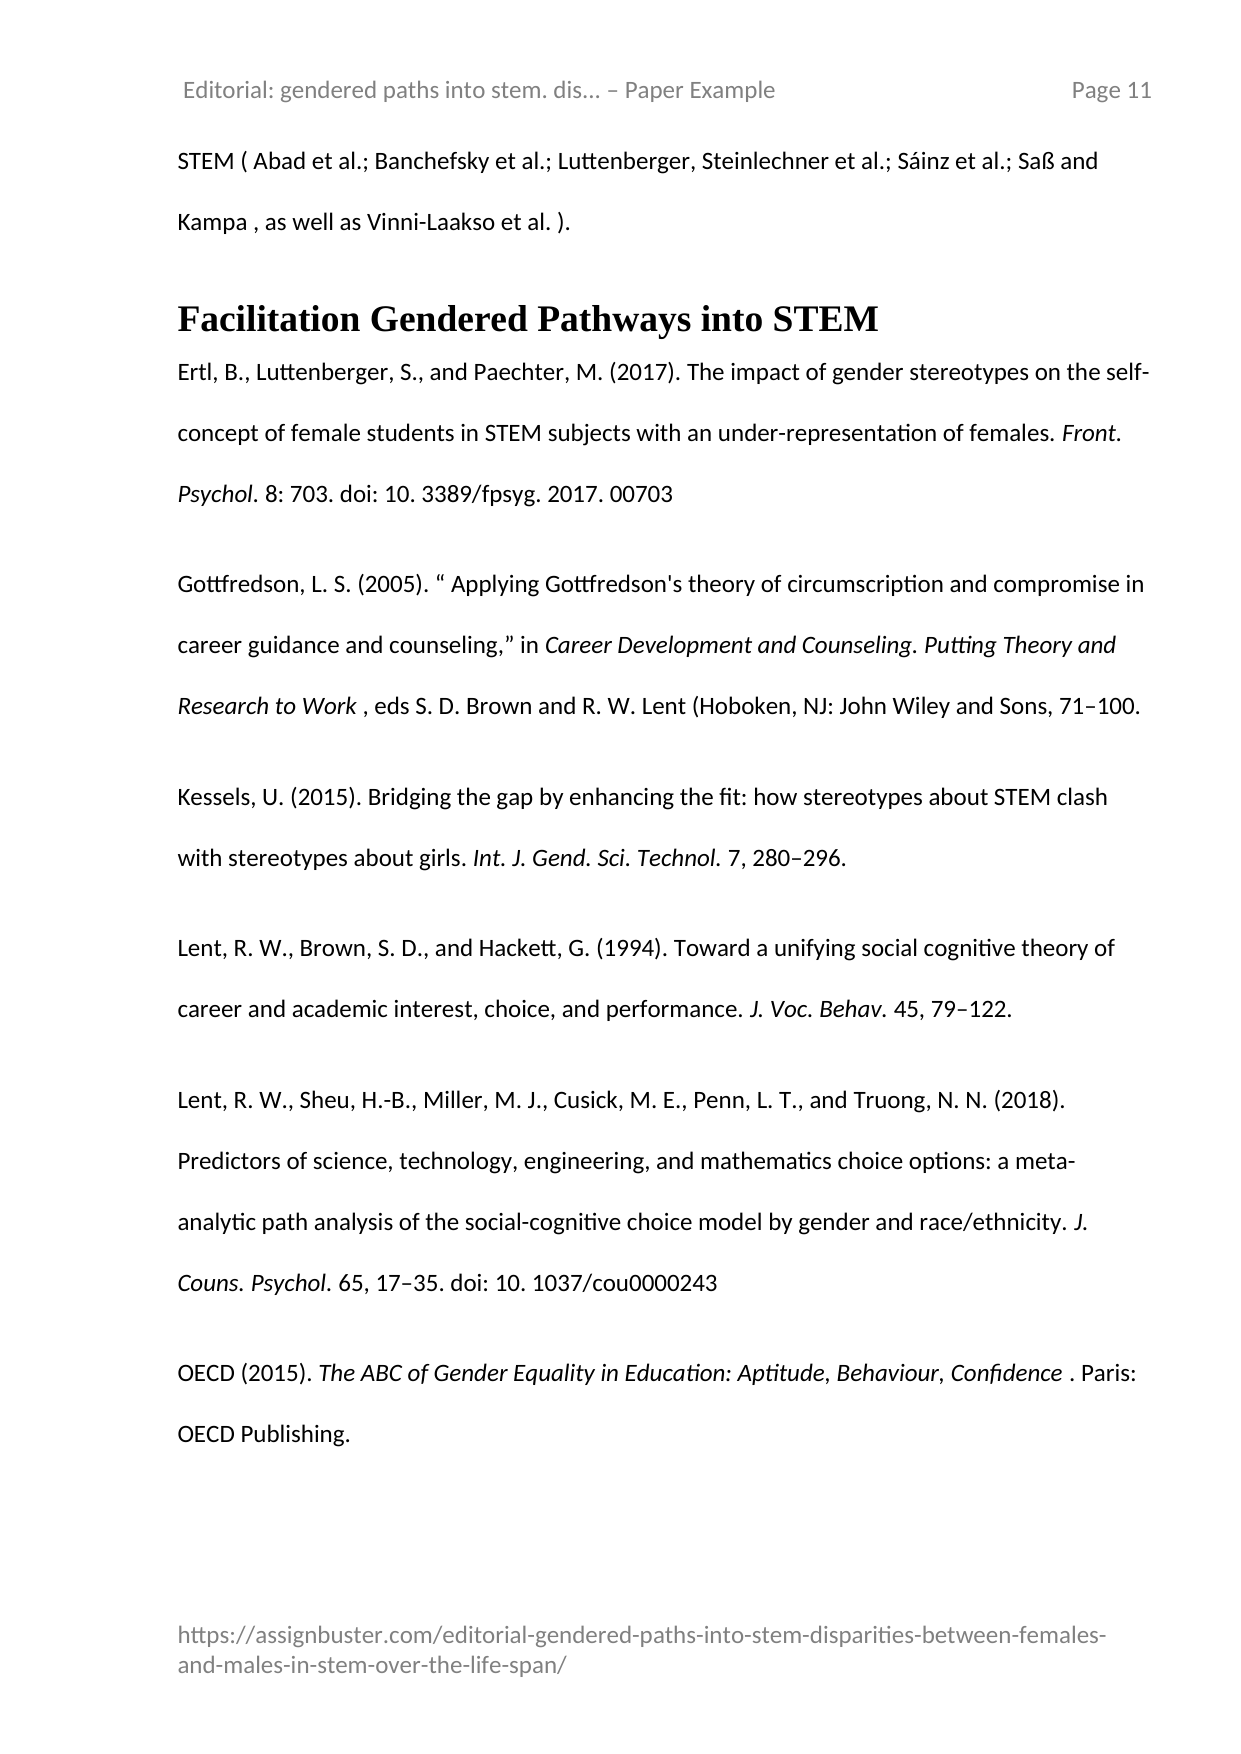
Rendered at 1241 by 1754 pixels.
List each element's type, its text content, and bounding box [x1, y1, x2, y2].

text Lent, R. W., Brown, S. D., and Hackett, G. (1994). Toward a unifying social cognitive theory of career and academic interest, choice, and performance. J. Voc. Behav. 45, 79–122. [177, 932, 1152, 1024]
text Ertl, B., Luttenberger, S., and Paechter, M. (2017). The impact of gender stereotypes on the self-concept of female students in STEM subjects with an under-representation of females. Front. Psychol. 8: 703. doi: 10. 3389/fpsyg. 2017. 00703 [177, 356, 1152, 508]
text Gottfredson, L. S. (2005). “ Applying Gottfredson's theory of circumscription and compromise in career guidance and counseling,” in Career Development and Counseling. Putting Theory and Research to Work , eds S. D. Brown and R. W. Lent (Hoboken, NJ: John Wiley and Sons, 71–100. [177, 568, 1152, 721]
text OECD (2015). The ABC of Gender Equality in Education: Aptitude, Behaviour, Confidence . Paris: OECD Publishing. [177, 1358, 1152, 1449]
text Lent, R. W., Sheu, H.-B., Miller, M. J., Cusick, M. E., Penn, L. T., and Truong, N. N. (2018). Predictors of science, technology, engineering, and mathematics choice options: a meta-analytic path analysis of the social-cognitive choice model by gender and race/ethnicity. J. Couns. Psychol. 65, 17–35. doi: 10. 1037/cou0000243 [177, 1084, 1152, 1298]
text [177, 145, 1152, 237]
subtitle Facilitation Gendered Pathways into STEM [177, 297, 1152, 340]
text Kessels, U. (2015). Bridging the gap by enhancing the fit: how stereotypes about STEM clash with stereotypes about girls. Int. J. Gend. Sci. Technol. 7, 280–296. [177, 781, 1152, 872]
